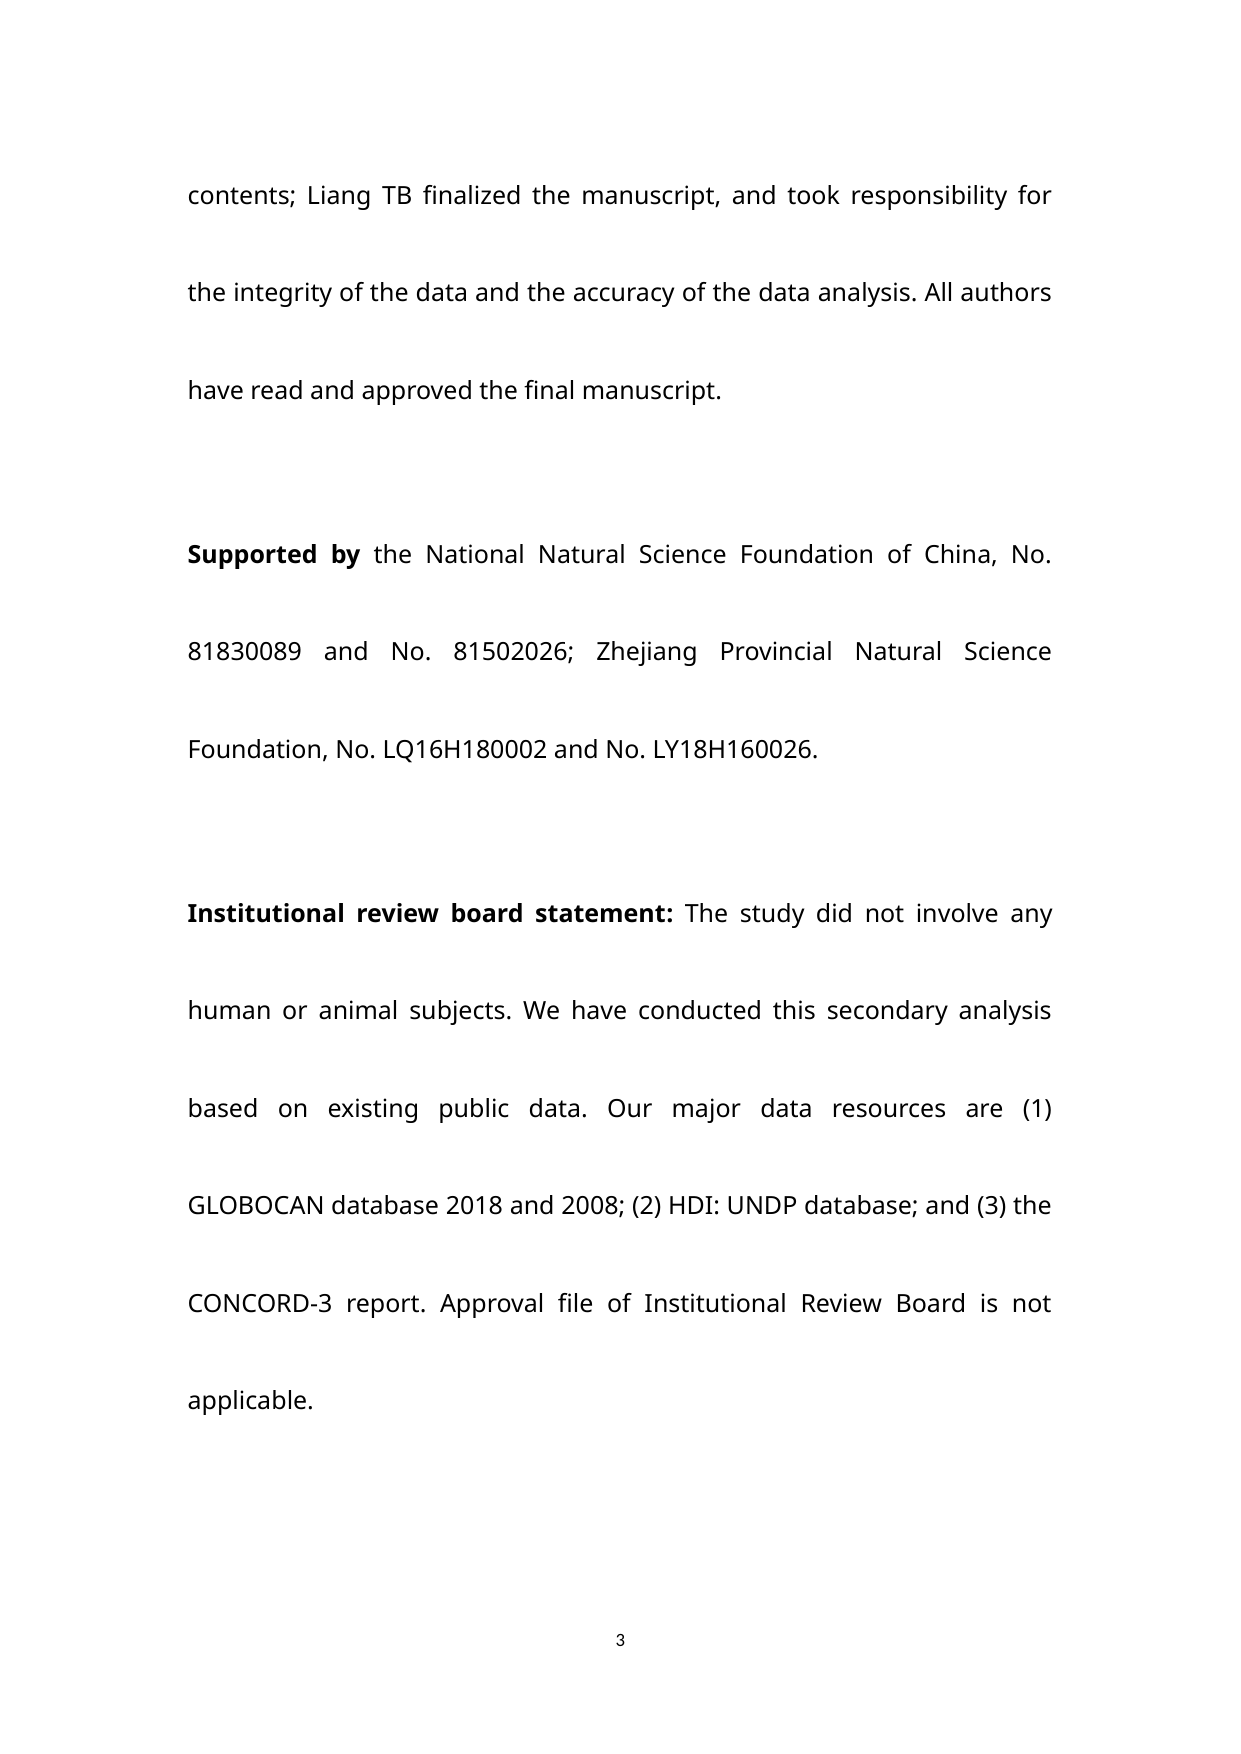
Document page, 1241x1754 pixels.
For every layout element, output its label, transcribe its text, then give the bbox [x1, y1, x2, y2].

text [187, 162, 1053, 422]
text Supported by the National Natural Science Foundation of China, No. 81830089 and No. 81502026; Zhejiang Provincial Natural Science Foundation, No. LQ16H180002 and No. LY18H160026. [187, 521, 1053, 781]
text Institutional review board statement: The study did not involve any human or animal subjects. We have conducted this secondary analysis based on existing public data. Our major data resources are (1) GLOBOCAN database 2018 and 2008; (2) HDI: UNDP database; and (3) the CONCORD-3 report. Approval file of Institutional Review Board is not applicable. [187, 880, 1053, 1432]
